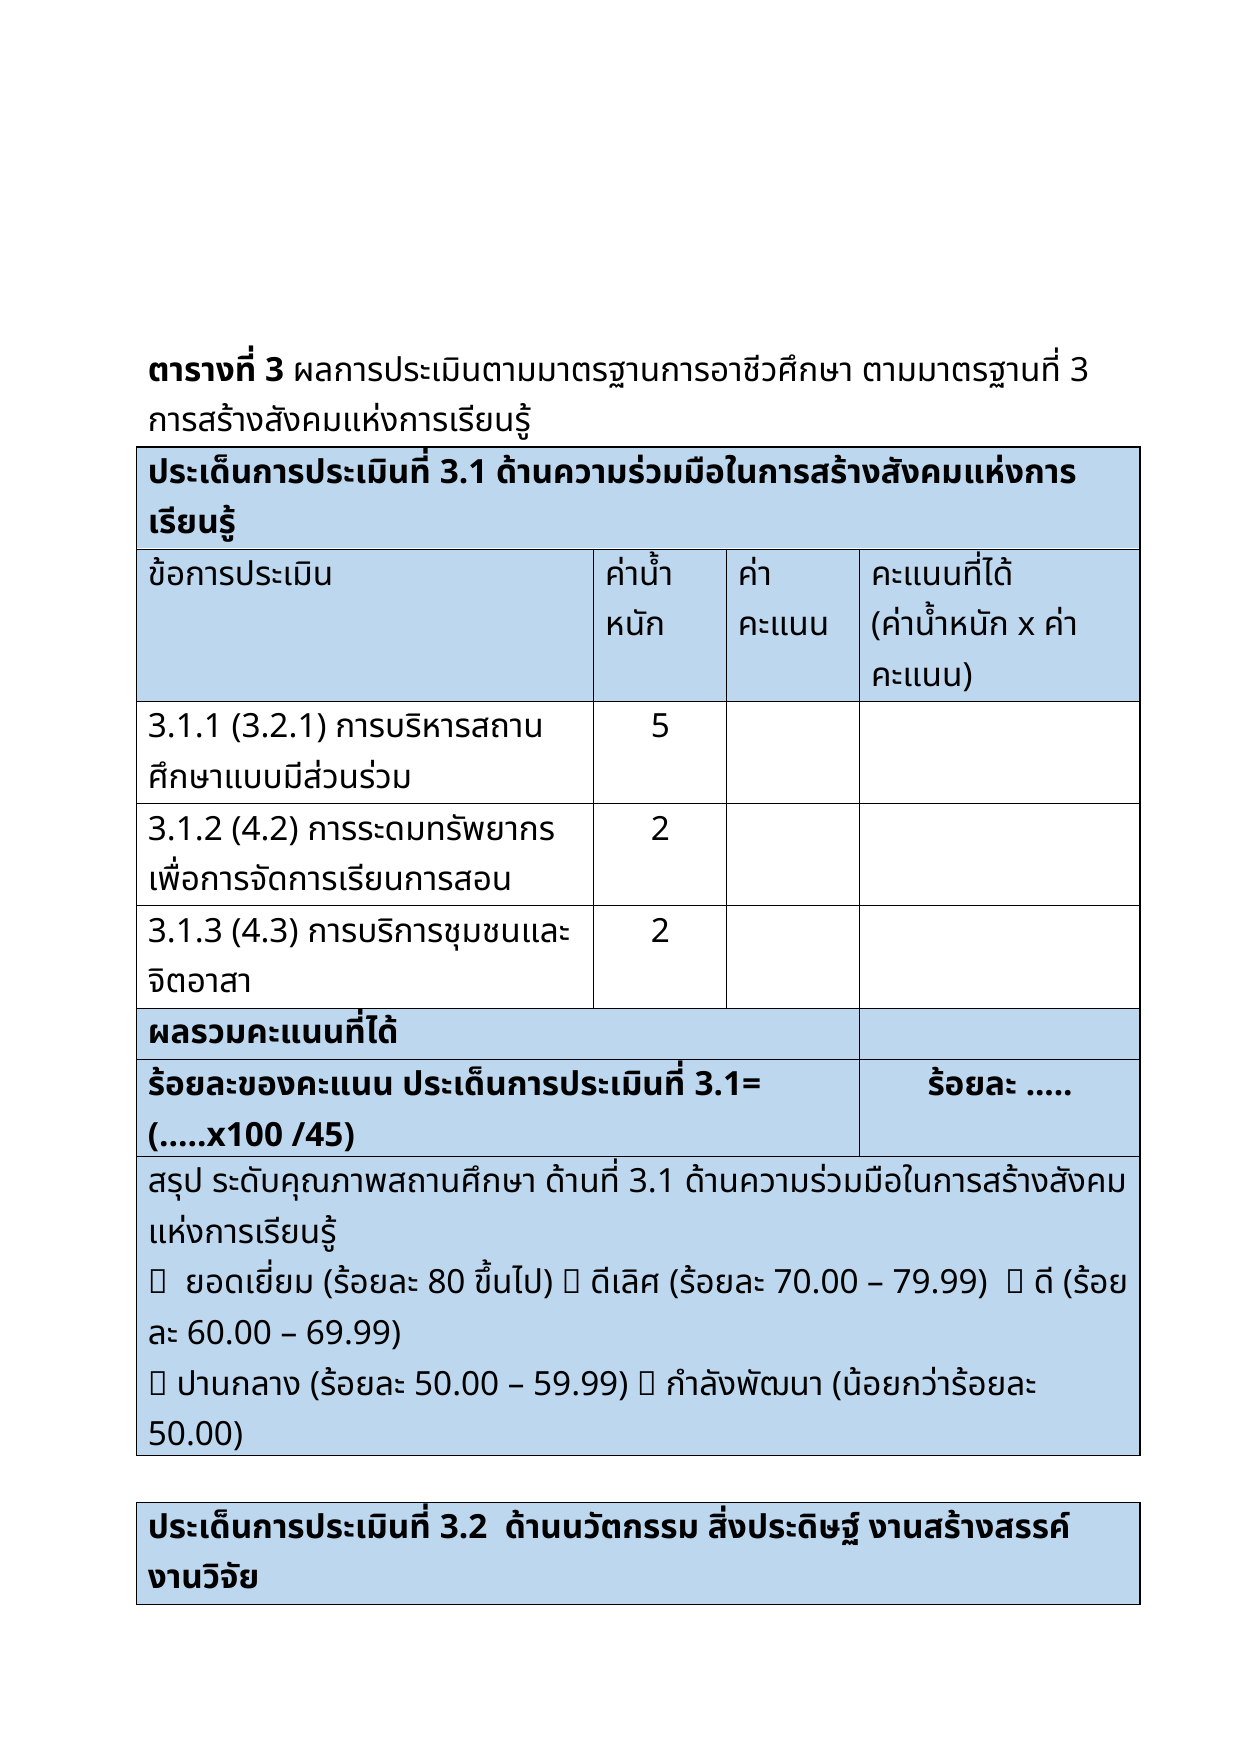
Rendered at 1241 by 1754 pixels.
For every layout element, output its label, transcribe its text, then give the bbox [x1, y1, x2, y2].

table_cell 3.1.1 (3.2.1) การบริหารสถานศึกษาแบบมีส่วนร่วม [137, 702, 593, 803]
table_cell 3.1.2 (4.2) การระดมทรัพยากรเพื่อการจัดการเรียนการสอน [137, 804, 593, 905]
table_cell [727, 702, 859, 803]
table_cell ร้อยละของคะแนน ประเด็นการประเมินที่ 3.1= (…..x100 /45) [137, 1060, 859, 1156]
table_cell ค่าคะแนน [727, 550, 859, 701]
table_cell [860, 702, 1139, 803]
table_cell [727, 804, 859, 905]
text ตารางที่ 3 ผลการประเมินตามมาตรฐานการอาชีวศึกษา ตามมาตรฐานที่ 3 การสร้างสังคมแห่งการเรียนรู้ [148, 345, 1122, 446]
table_cell 3.1.3 (4.3) การบริการชุมชนและจิตอาสา [137, 906, 593, 1007]
table_cell ข้อการประเมิน [137, 550, 593, 701]
table_cell [860, 906, 1139, 1007]
table_cell ค่าน้ำหนัก [594, 550, 726, 701]
table_cell [860, 804, 1139, 905]
table_cell 5 [594, 702, 726, 803]
table_cell 2 [594, 804, 726, 905]
table_cell สรุป ระดับคุณภาพสถานศึกษา ด้านที่ 3.1 ด้านความร่วมมือในการสร้างสังคมแห่งการเรียนรู้  ยอดเยี่ยม (ร้อยละ 80 ขึ้นไป)  ดีเลิศ (ร้อยละ 70.00 – 79.99)  ดี (ร้อยละ 60.00 – 69.99)  ปานกลาง (ร้อยละ 50.00 – 59.99)  กำลังพัฒนา (น้อยกว่าร้อยละ 50.00) [137, 1157, 1139, 1455]
table_cell คะแนนที่ได้ (ค่าน้ำหนัก x ค่าคะแนน) [860, 550, 1139, 701]
table_cell [727, 906, 859, 1007]
table_header ประเด็นการประเมินที่ 3.1 ด้านความร่วมมือในการสร้างสังคมแห่งการเรียนรู้ [137, 448, 1139, 548]
table_cell [860, 1009, 1139, 1059]
table_header ประเด็นการประเมินที่ 3.2 ด้านนวัตกรรม สิ่งประดิษฐ์ งานสร้างสรรค์ งานวิจัย [137, 1503, 1139, 1604]
table_cell ผลรวมคะแนนที่ได้ [137, 1009, 859, 1059]
table_cell 2 [594, 906, 726, 1007]
table_cell ร้อยละ ….. [860, 1060, 1139, 1156]
